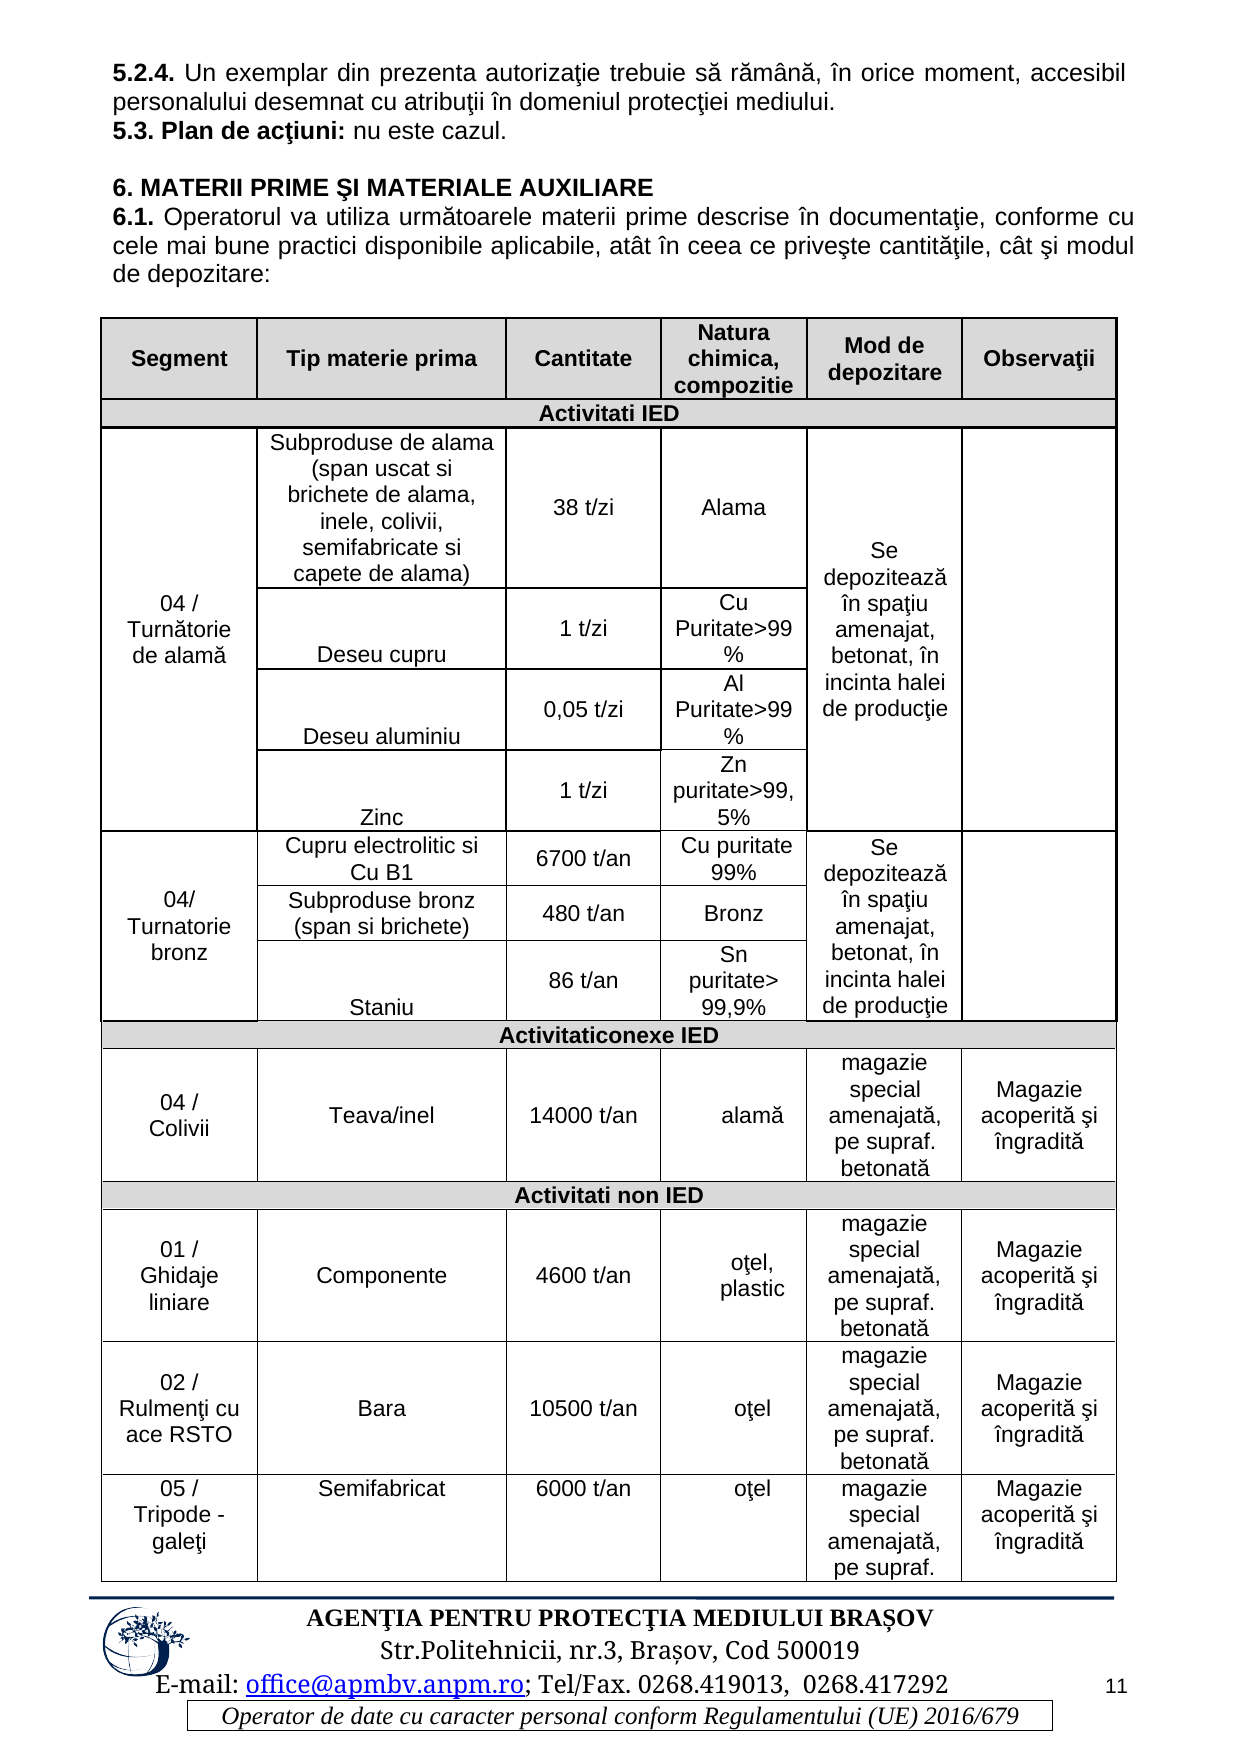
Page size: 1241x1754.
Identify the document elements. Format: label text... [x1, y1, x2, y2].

text 6.1. Operatorul va utiliza următoarele materii prime descrise în documentaţie, conforme cu cele mai bune practici disponibile aplicabile, atât în ceea ce priveşte cantităţile, cât şi modul de depozitare: [112, 202, 1136, 288]
table_cell 6700 t/an [507, 832, 660, 885]
table_cell 14000 t/an [507, 1049, 660, 1181]
table_cell alamă [661, 1049, 806, 1181]
table_cell Cu Puritate>99% [662, 589, 806, 668]
table_cell Magazie acoperită şi îngradită [962, 1209, 1116, 1341]
table_cell Zn puritate>99,5% [661, 750, 806, 830]
table_cell 38 t/zi [507, 429, 660, 587]
table_cell 04 / Colivii [102, 1049, 257, 1181]
table_cell oţel, plastic [661, 1210, 806, 1341]
table_cell Semifabricat [258, 1475, 506, 1581]
table_cell 480 t/an [507, 886, 660, 940]
table_cell 01 / Ghidaje liniare [102, 1210, 257, 1341]
table_cell 86 t/an [507, 941, 660, 1020]
table_header Natura chimica, compozitie [662, 319, 806, 398]
table_cell Activitaticonexe IED [102, 1021, 1116, 1048]
table_cell Subproduse de alama (span uscat si brichete de alama, inele, colivii, semifabricate si capete de alama) [258, 429, 505, 587]
table_cell 1 t/zi [507, 751, 660, 830]
table_cell 4600 t/an [507, 1210, 660, 1341]
table_cell Teava/inel [258, 1049, 506, 1181]
table_cell Deseu aluminiu [258, 670, 505, 749]
table_cell 04/ Turnatorie bronz [102, 832, 257, 1020]
subtitle 5.2.4. Un exemplar din prezenta autorizaţie trebuie să rămână, în orice moment, accesibil personalului desemnat cu atribuţii în domeniul protecţiei mediului. [112, 58, 1128, 116]
table_cell 04 / Turnătorie de alamă [102, 429, 256, 830]
table_cell Cu puritate 99% [661, 831, 806, 885]
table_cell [807, 1342, 961, 1474]
table_cell Se depozitează în spaţiu amenajat, betonat, în incinta halei de producţie [808, 429, 961, 830]
table_cell [963, 832, 1115, 1020]
table_cell 1 t/zi [507, 589, 660, 668]
table_cell Subproduse bronz (span si brichete) [258, 886, 506, 940]
table_cell 02 / Rulmenţi cu ace RSTO [102, 1342, 257, 1474]
table_cell Magazie acoperită şi îngradită [962, 1048, 1116, 1181]
table_header Tip materie prima [258, 319, 505, 398]
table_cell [962, 1474, 1116, 1581]
table_cell Magazie acoperită şi îngradită [962, 1341, 1116, 1474]
table_cell magazie special amenajată, pe supraf. betonată [807, 1049, 961, 1181]
table_cell Activitati non IED [102, 1181, 1116, 1208]
table_cell Sn puritate> 99,9% [661, 941, 806, 1020]
text 6. MATERII PRIME ŞI MATERIALE AUXILIARE [112, 173, 1128, 202]
table_cell oţel [661, 1342, 806, 1474]
table_header Cantitate [507, 319, 660, 398]
table_cell Bronz [661, 886, 806, 940]
table_cell Bara [258, 1342, 506, 1474]
table_cell [963, 429, 1115, 830]
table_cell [807, 1475, 961, 1581]
table_cell Al Puritate>99% [662, 670, 806, 749]
table_cell Staniu [258, 941, 506, 1020]
table_cell Componente [258, 1210, 506, 1341]
table_cell 6000 t/an [507, 1475, 660, 1581]
table_header Observaţii [963, 319, 1115, 398]
table_cell Alama [662, 429, 806, 587]
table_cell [102, 1475, 257, 1581]
table_cell Zinc [258, 751, 505, 830]
table_header Mod de depozitare [808, 319, 961, 398]
table_cell Cupru electrolitic si Cu B1 [258, 832, 506, 885]
table_cell oţel [661, 1475, 806, 1581]
table_header Segment [102, 319, 256, 398]
table_cell magazie special amenajată, pe supraf. betonată [807, 1210, 961, 1341]
table_cell Se depozitează în spaţiu amenajat, betonat, în incinta halei de producţie [807, 832, 961, 1020]
table_cell 10500 t/an [507, 1342, 660, 1474]
table_cell Deseu cupru [258, 589, 505, 668]
text 5.3. Plan de acţiuni: nu este cazul. [112, 116, 1128, 144]
table_cell Activitati IED [102, 400, 1115, 426]
table_cell 0,05 t/zi [507, 670, 660, 749]
